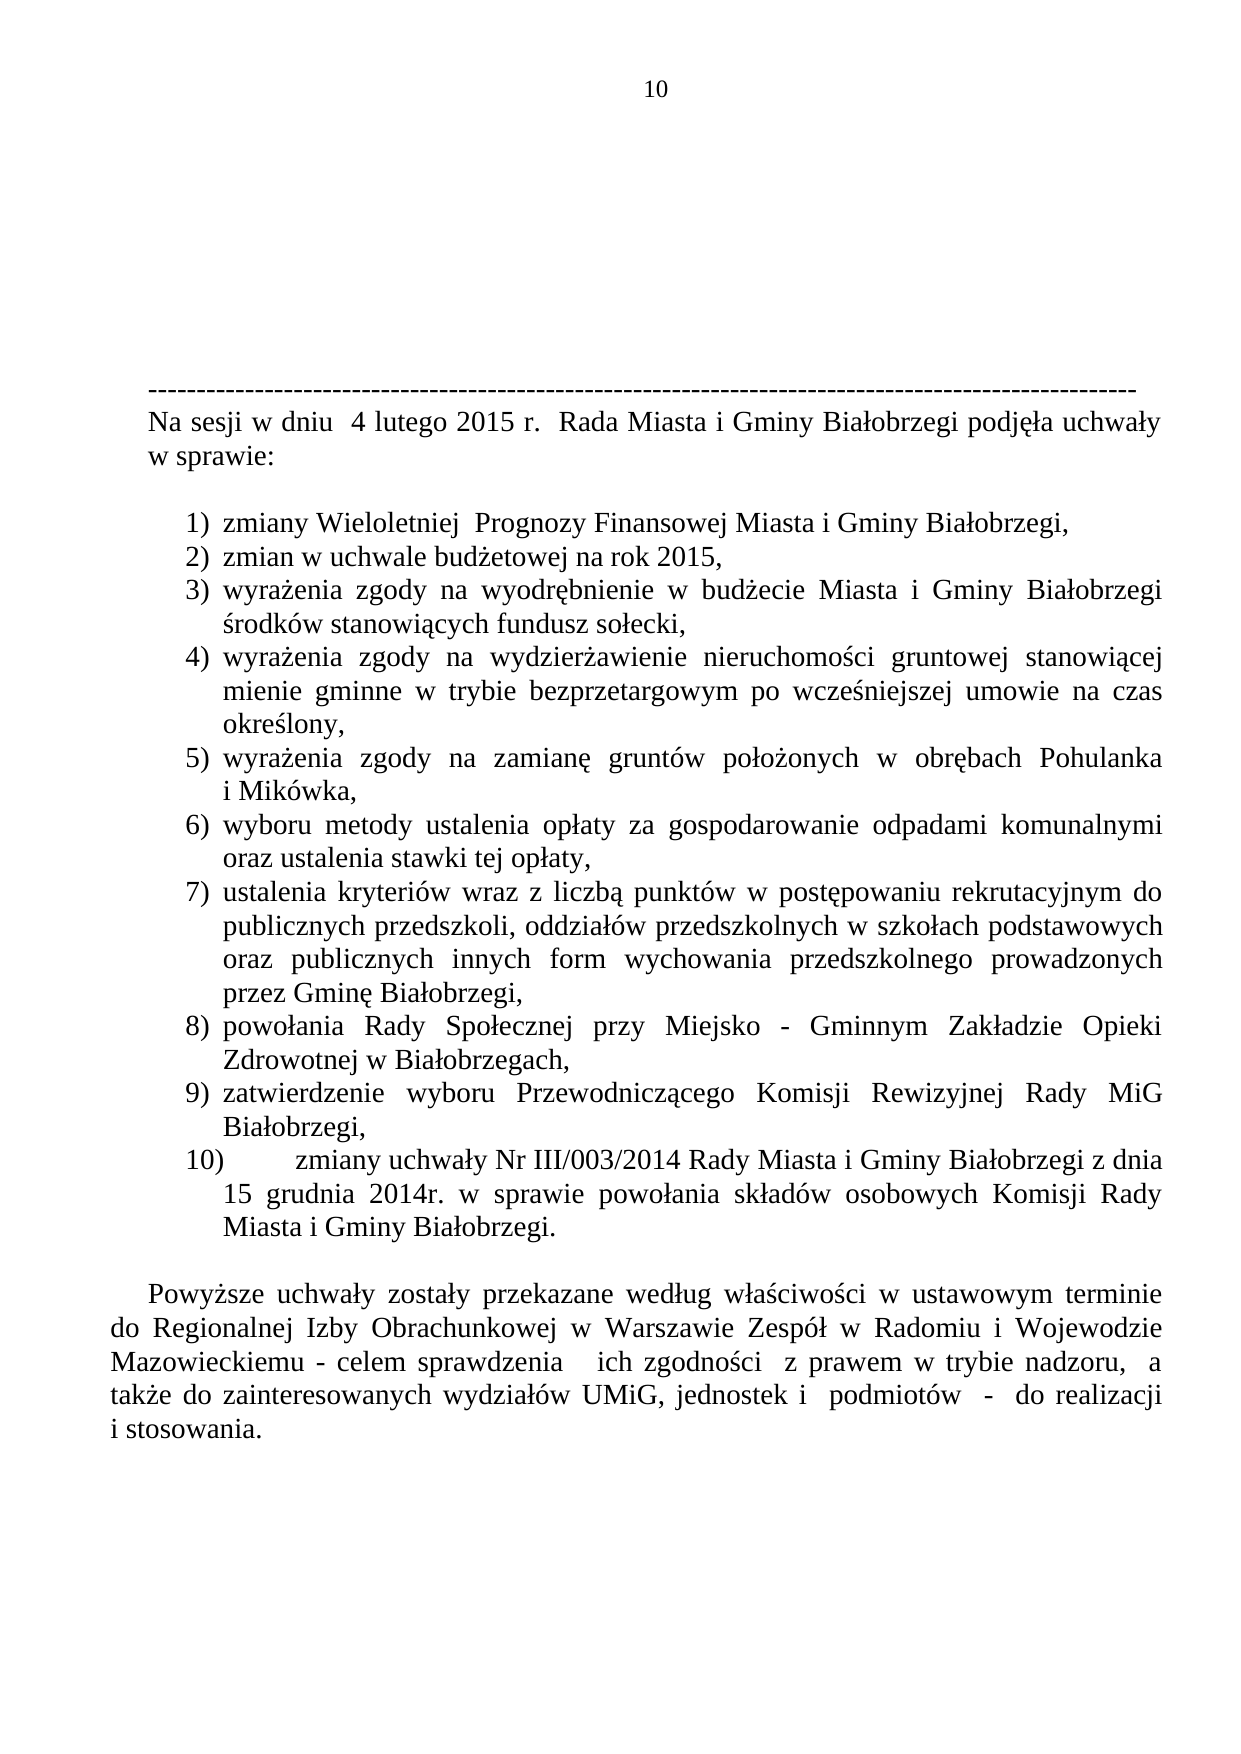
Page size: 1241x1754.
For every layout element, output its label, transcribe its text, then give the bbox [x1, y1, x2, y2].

list ustalenia kryteriów wraz z liczbą punktów w postępowaniu rekrutacyjnym do publicznych przedszkoli, oddziałów przedszkolnych w szkołach podstawowych oraz publicznych innych form wychowania przedszkolnego prowadzonych przez Gminę Białobrzegi, [185, 874, 1163, 1008]
list wyrażenia zgody na wyodrębnienie w budżecie Miasta i Gminy Białobrzegi środków stanowiących fundusz sołecki, [185, 572, 1163, 639]
list ------------------------------------------------------------------------------------------------------ [148, 371, 1163, 404]
list powołania Rady Społecznej przy Miejsko - Gminnym Zakładzie Opieki Zdrowotnej w Białobrzegach, [185, 1008, 1163, 1075]
list zmiany Wieloletniej Prognozy Finansowej Miasta i Gminy Białobrzegi, [185, 505, 1163, 539]
list Na sesji w dniu 4 lutego 2015 r. Rada Miasta i Gminy Białobrzegi podjęła uchwały w sprawie: [148, 404, 1163, 472]
list wyrażenia zgody na wydzierżawienie nieruchomości gruntowej stanowiącej mienie gminne w trybie bezprzetargowym po wcześniejszej umowie na czas określony, [185, 639, 1163, 740]
list zmian w uchwale budżetowej na rok 2015, [185, 539, 1163, 572]
list wyboru metody ustalenia opłaty za gospodarowanie odpadami komunalnymi oraz ustalenia stawki tej opłaty, [185, 807, 1163, 874]
list zmiany uchwały Nr III/003/2014 Rady Miasta i Gminy Białobrzegi z dnia 15 grudnia 2014r. w sprawie powołania składów osobowych Komisji Rady Miasta i Gminy Białobrzegi. [185, 1142, 1163, 1243]
list wyrażenia zgody na zamianę gruntów położonych w obrębach Pohulanka i Mikówka, [185, 740, 1163, 807]
text Powyższe uchwały zostały przekazane według właściwości w ustawowym terminie do Regionalnej Izby Obrachunkowej w Warszawie Zespół w Radomiu i Wojewodzie Mazowieckiemu - celem sprawdzenia ich zgodności z prawem w trybie nadzoru, a także do zainteresowanych wydziałów UMiG, jednostek i podmiotów - do realizacji i stosowania. [110, 1277, 1163, 1444]
list zatwierdzenie wyboru Przewodniczącego Komisji Rewizyjnej Rady MiG Białobrzegi, [185, 1075, 1163, 1142]
